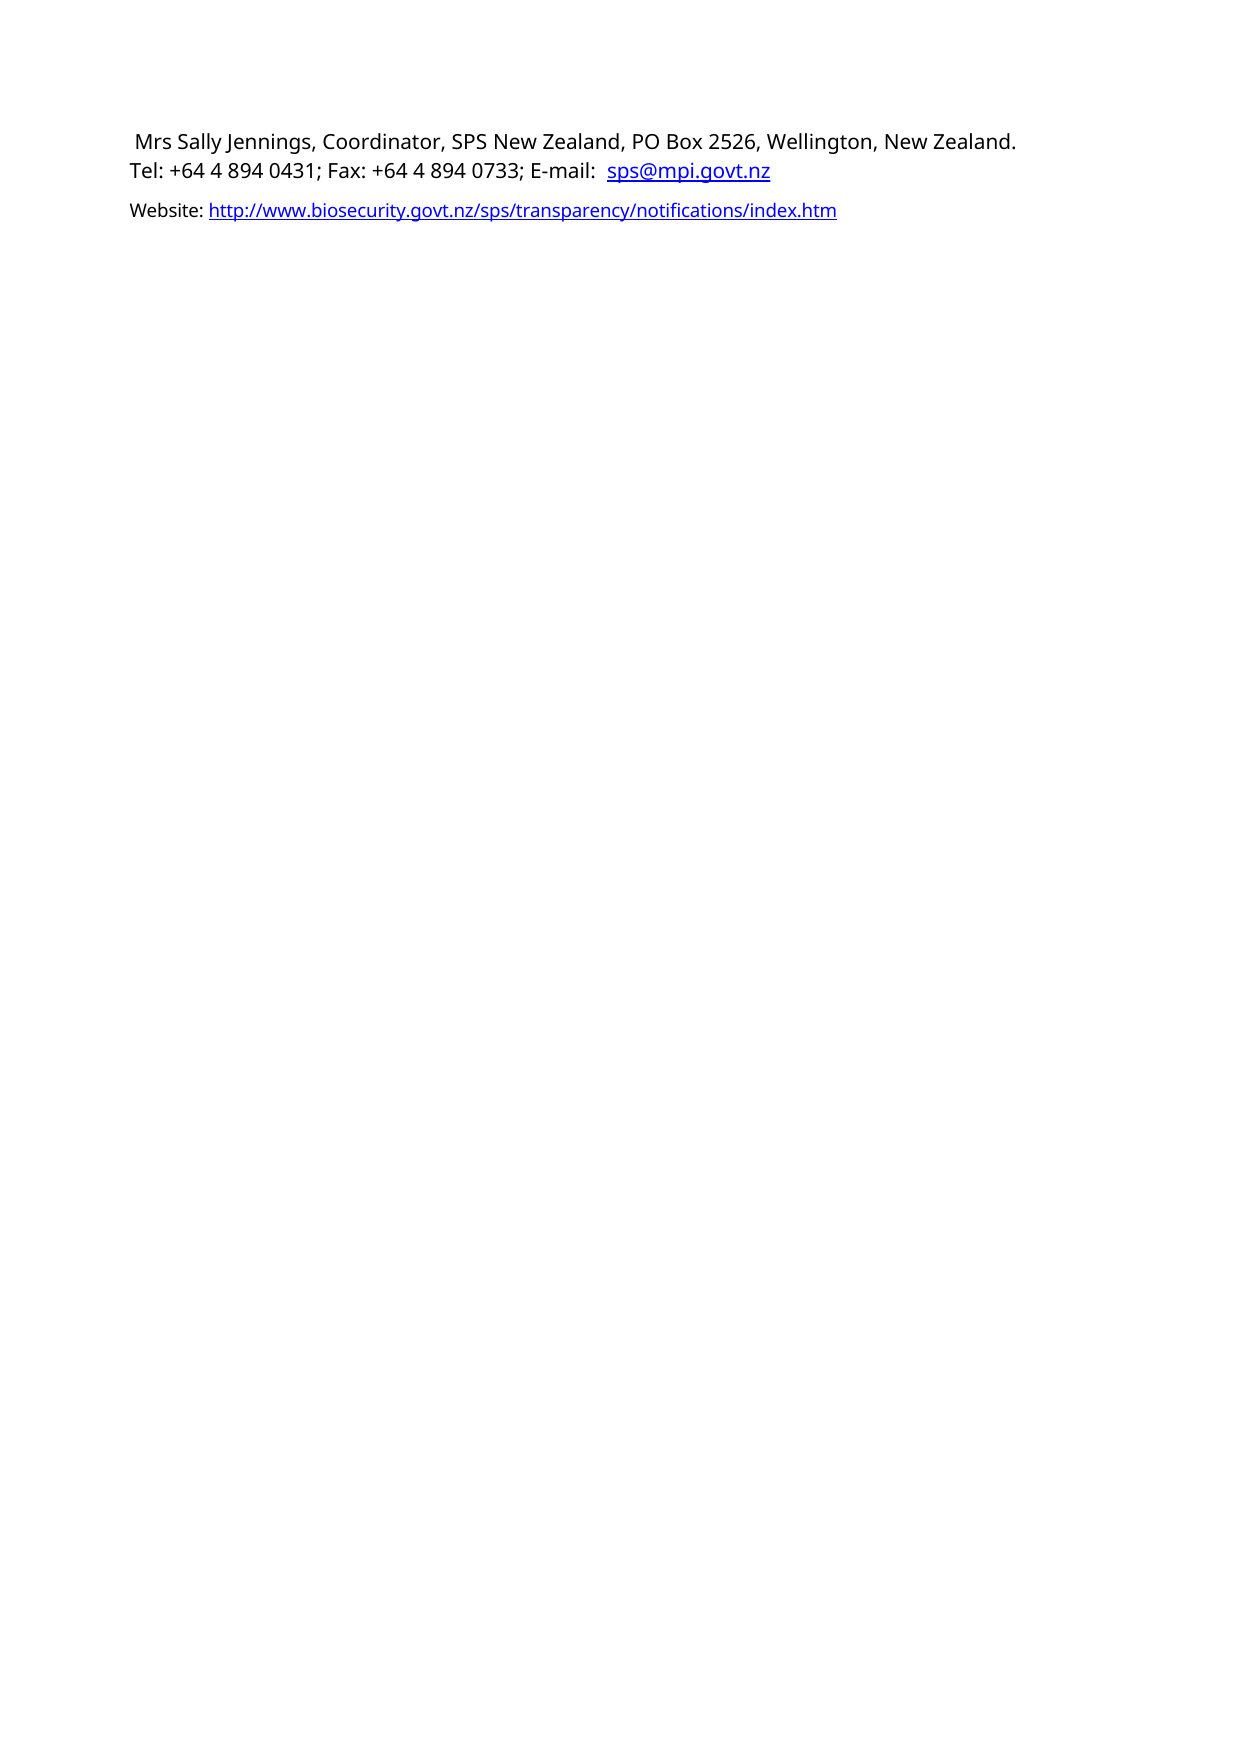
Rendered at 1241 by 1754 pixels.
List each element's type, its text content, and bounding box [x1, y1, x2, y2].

table_cell Mrs Sally Jennings, Coordinator, SPS New Zealand, PO Box 2526, Wellington, New Zealand. Tel: +64 4 894 0431; Fax: +64 4 894 0733; E-mail: sps@mpi.govt.nz Website: http://www.biosecurity.govt.nz/sps/transparency/notifications/index.htm [118, 118, 1081, 247]
